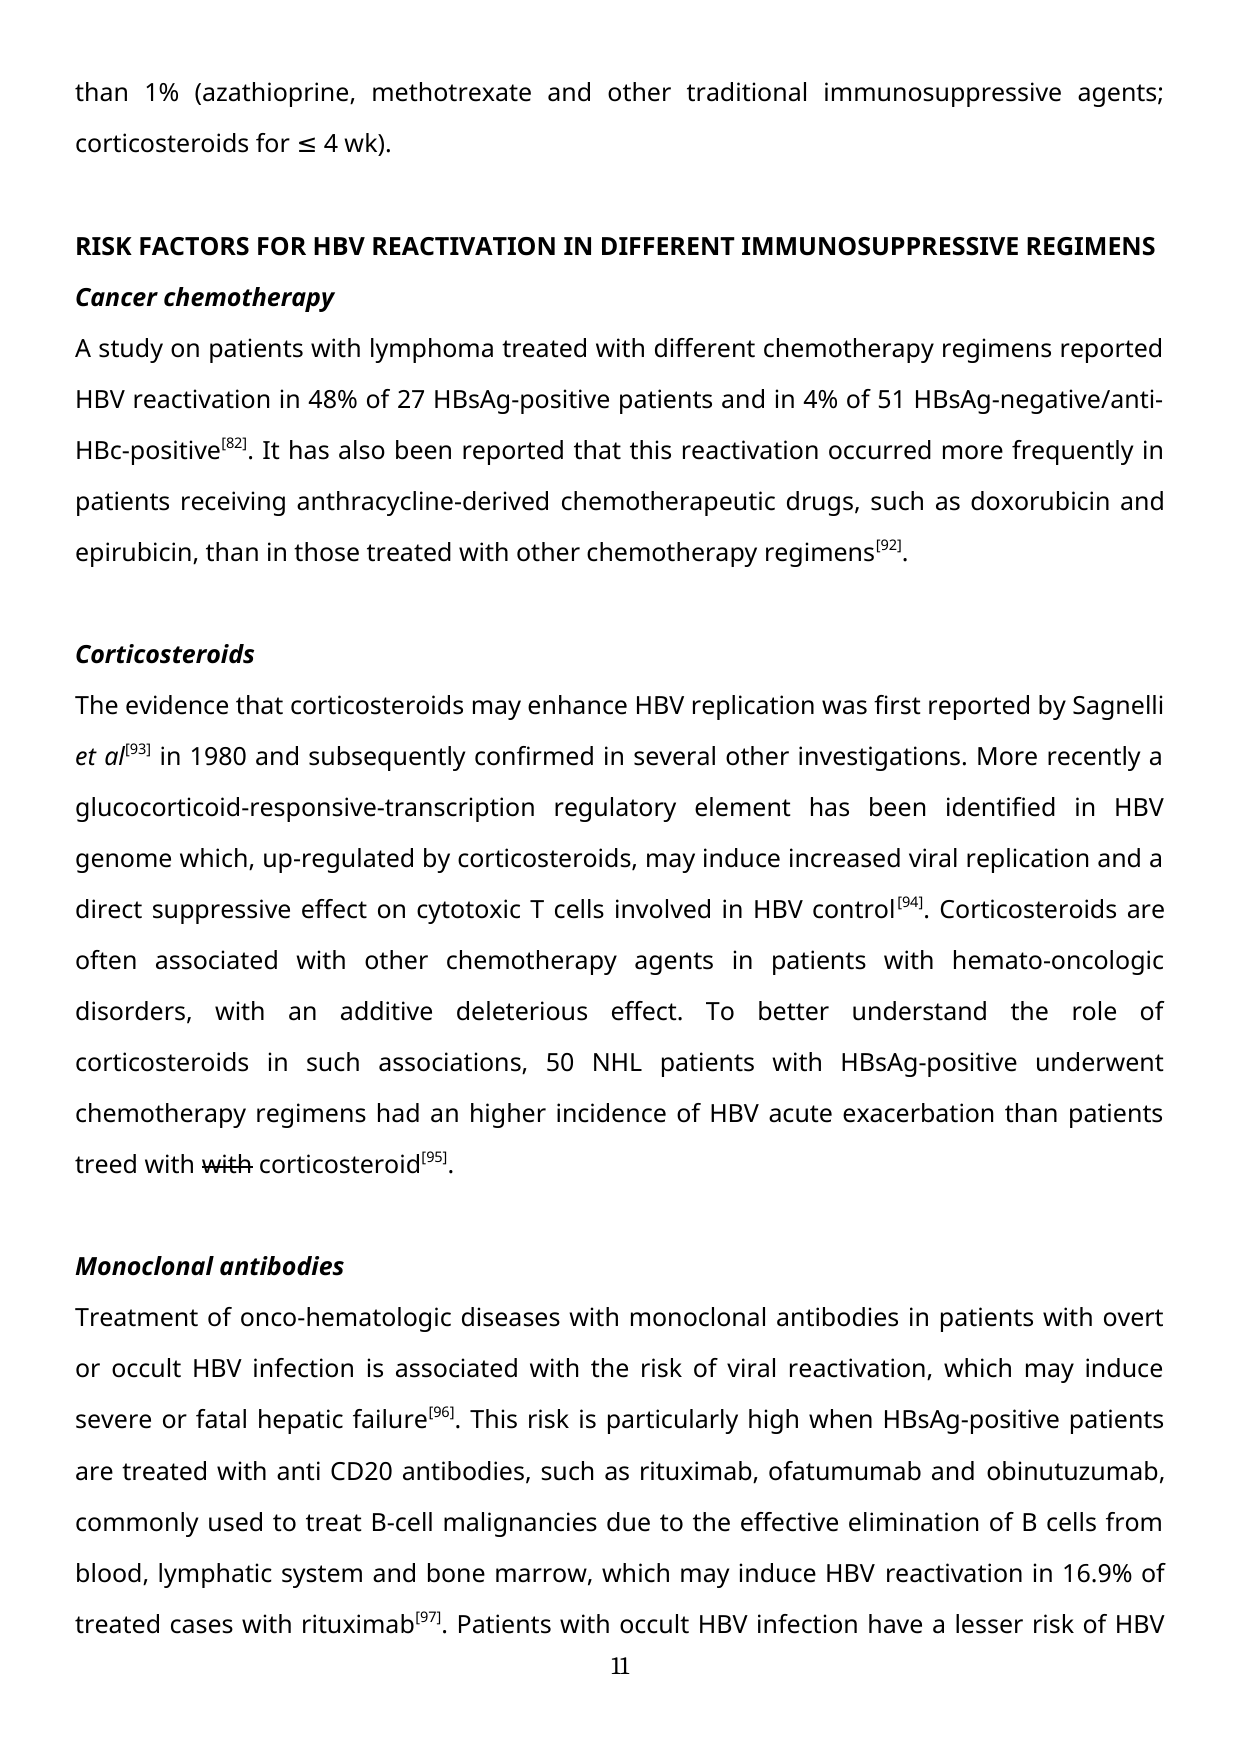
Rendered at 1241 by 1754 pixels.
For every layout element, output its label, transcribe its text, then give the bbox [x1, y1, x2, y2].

text Corticosteroids [75, 636, 1165, 671]
text The evidence that corticosteroids may enhance HBV replication was first reported by Sagnelli et al[93] in 1980 and subsequently confirmed in several other investigations. More recently a glucocorticoid-responsive-transcription regulatory element has been identified in HBV genome which, up-regulated by corticosteroids, may induce increased viral replication and a direct suppressive effect on cytotoxic T cells involved in HBV control[94]. Corticosteroids are often associated with other chemotherapy agents in patients with hemato-oncologic disorders, with an additive deleterious effect. To better understand the role of corticosteroids in such associations, 50 NHL patients with HBsAg-positive underwent chemotherapy regimens had an higher incidence of HBV acute exacerbation than patients treed with with corticosteroid[95]. [75, 687, 1165, 1181]
text Monoclonal antibodies [75, 1249, 1165, 1283]
text Cancer chemotherapy [75, 279, 1165, 313]
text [75, 1300, 1165, 1640]
text RISK FACTORS FOR HBV REACTIVATION IN DIFFERENT IMMUNOSUPPRESSIVE REGIMENS [75, 228, 1165, 262]
text A study on patients with lymphoma treated with different chemotherapy regimens reported HBV reactivation in 48% of 27 HBsAg-positive patients and in 4% of 51 HBsAg-negative/anti-HBc-positive[82]. It has also been reported that this reactivation occurred more frequently in patients receiving anthracycline-derived chemotherapeutic drugs, such as doxorubicin and epirubicin, than in those treated with other chemotherapy regimens[92]. [75, 330, 1165, 568]
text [75, 75, 1165, 160]
